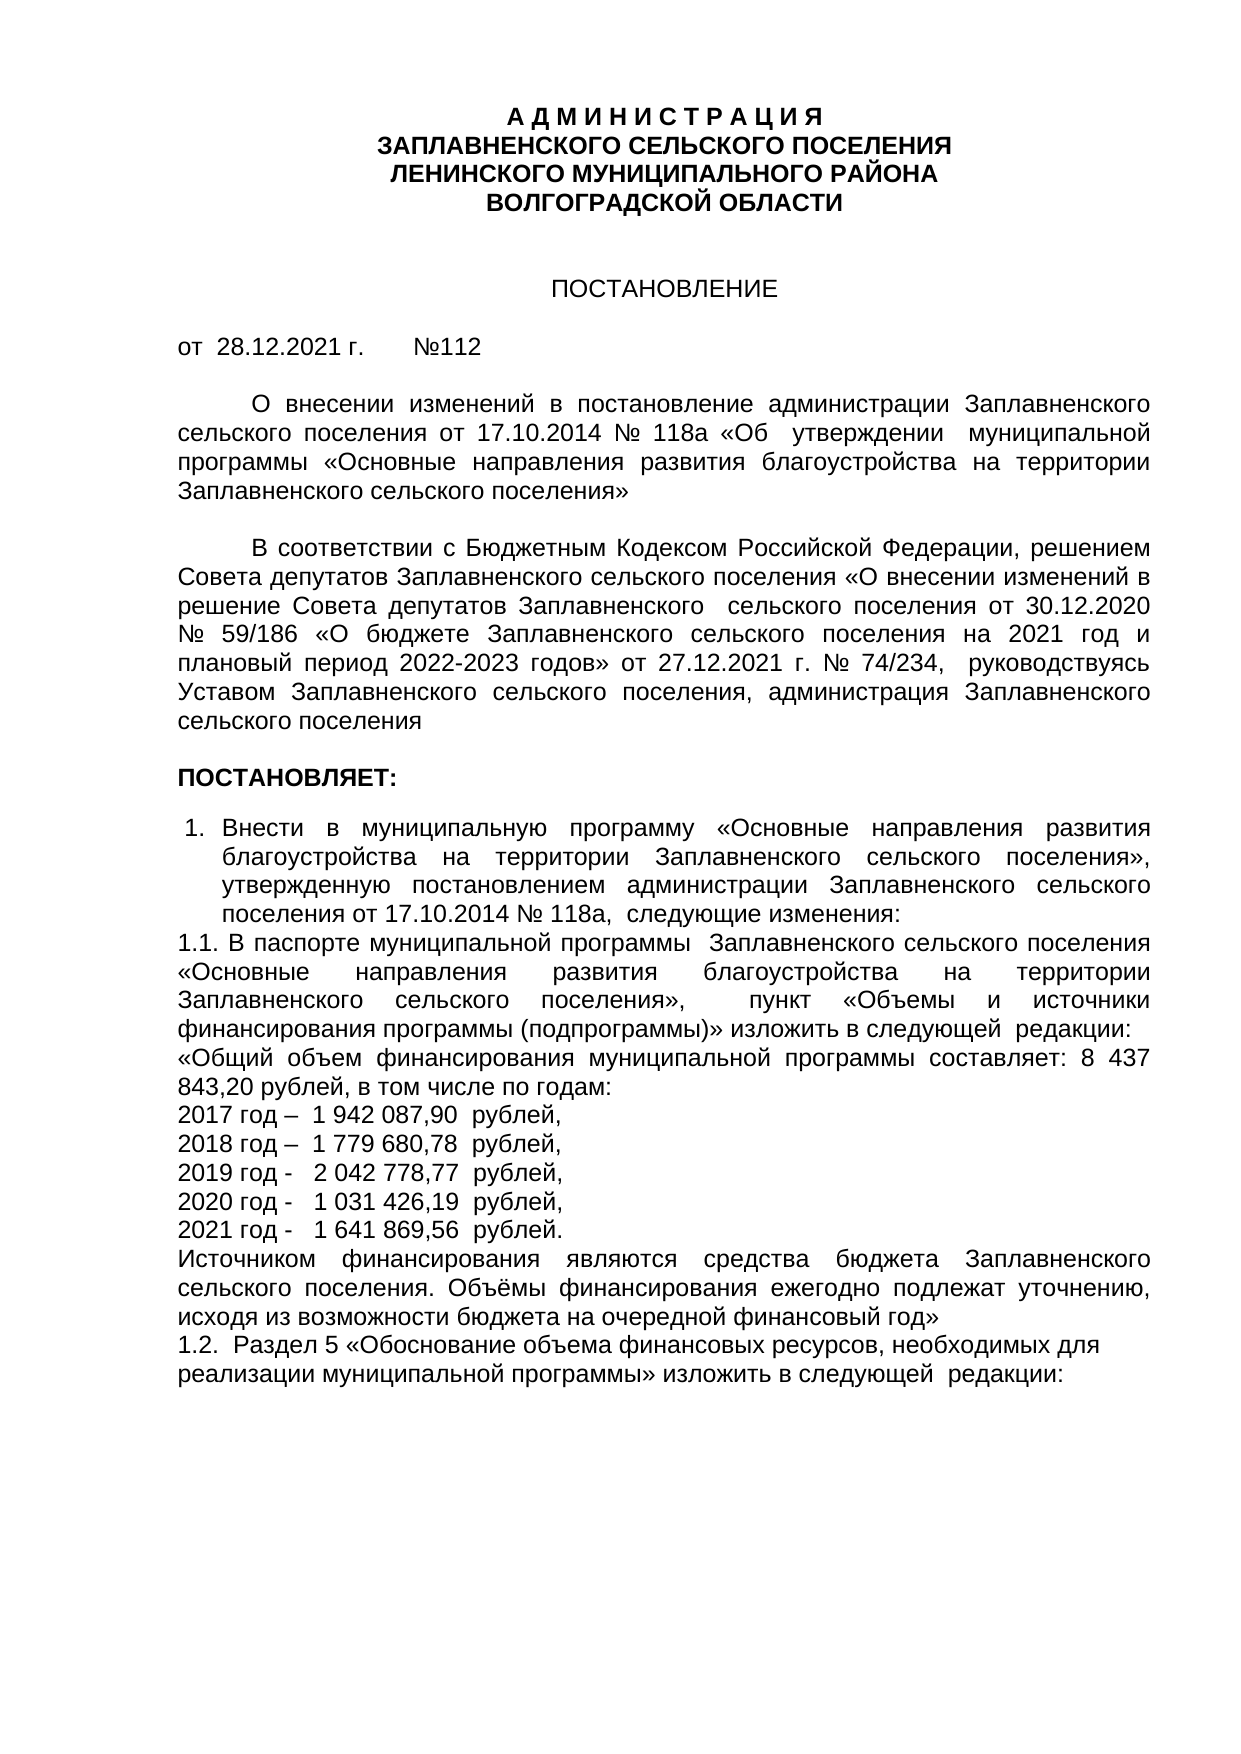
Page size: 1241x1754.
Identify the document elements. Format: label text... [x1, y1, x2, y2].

text О внесении изменений в постановление администрации Заплавненского сельского поселения от 17.10.2014 № 118а «Об утверждении муниципальной программы «Основные направления развития благоустройства на территории Заплавненского сельского поселения» [177, 389, 1152, 504]
text от 28.12.2021 г. №112 [177, 332, 1152, 361]
text 1.1. В паспорте муниципальной программы Заплавненского сельского поселения «Основные направления развития благоустройства на территории Заплавненского сельского поселения», пункт «Объемы и источники финансирования программы (подпрограммы)» изложить в следующей редакции: [177, 928, 1152, 1043]
text 2020 год - 1 031 426,19 рублей, [177, 1186, 1152, 1215]
text 2021 год - 1 641 869,56 рублей. [177, 1215, 1152, 1244]
list Внести в муниципальную программу «Основные направления развития благоустройства на территории Заплавненского сельского поселения», утвержденную постановлением администрации Заплавненского сельского поселения от 17.10.2014 № 118а, следующие изменения: [184, 813, 1152, 928]
text В соответствии с Бюджетным Кодексом Российской Федерации, решением Совета депутатов Заплавненского сельского поселения «О внесении изменений в решение Совета депутатов Заплавненского сельского поселения от 30.12.2020 № 59/186 «О бюджете Заплавненского сельского поселения на 2021 год и плановый период 2022-2023 годов» от 27.12.2021 г. № 74/234, руководствуясь Уставом Заплавненского сельского поселения, администрация Заплавненского сельского поселения [177, 533, 1152, 734]
text ПОСТАНОВЛЕНИЕ [177, 274, 1152, 303]
text ПОСТАНОВЛЯЕТ: [177, 763, 1152, 792]
text «Общий объем финансирования муниципальной программы составляет: 8 437 843,20 рублей, в том числе по годам: [177, 1043, 1152, 1100]
text ВОЛГОГРАДСКОЙ ОБЛАСТИ [177, 188, 1152, 217]
text Источником финансирования являются средства бюджета Заплавненского сельского поселения. Объёмы финансирования ежегодно подлежат уточнению, исходя из возможности бюджета на очередной финансовый год» [177, 1244, 1152, 1330]
text А Д М И Н И С Т Р А Ц И Я [177, 102, 1152, 131]
text ЗАПЛАВНЕНСКОГО СЕЛЬСКОГО ПОСЕЛЕНИЯ [177, 131, 1152, 159]
text 2018 год – 1 779 680,78 рублей, [177, 1129, 1152, 1158]
text 2019 год - 2 042 778,77 рублей, [177, 1158, 1152, 1186]
text ЛЕНИНСКОГО МУНИЦИПАЛЬНОГО РАЙОНА [177, 159, 1152, 188]
text 1.2. Раздел 5 «Обоснование объема финансовых ресурсов, необходимых для реализации муниципальной программы» изложить в следующей редакции: [177, 1330, 1152, 1388]
text 2017 год – 1 942 087,90 рублей, [177, 1100, 1152, 1129]
